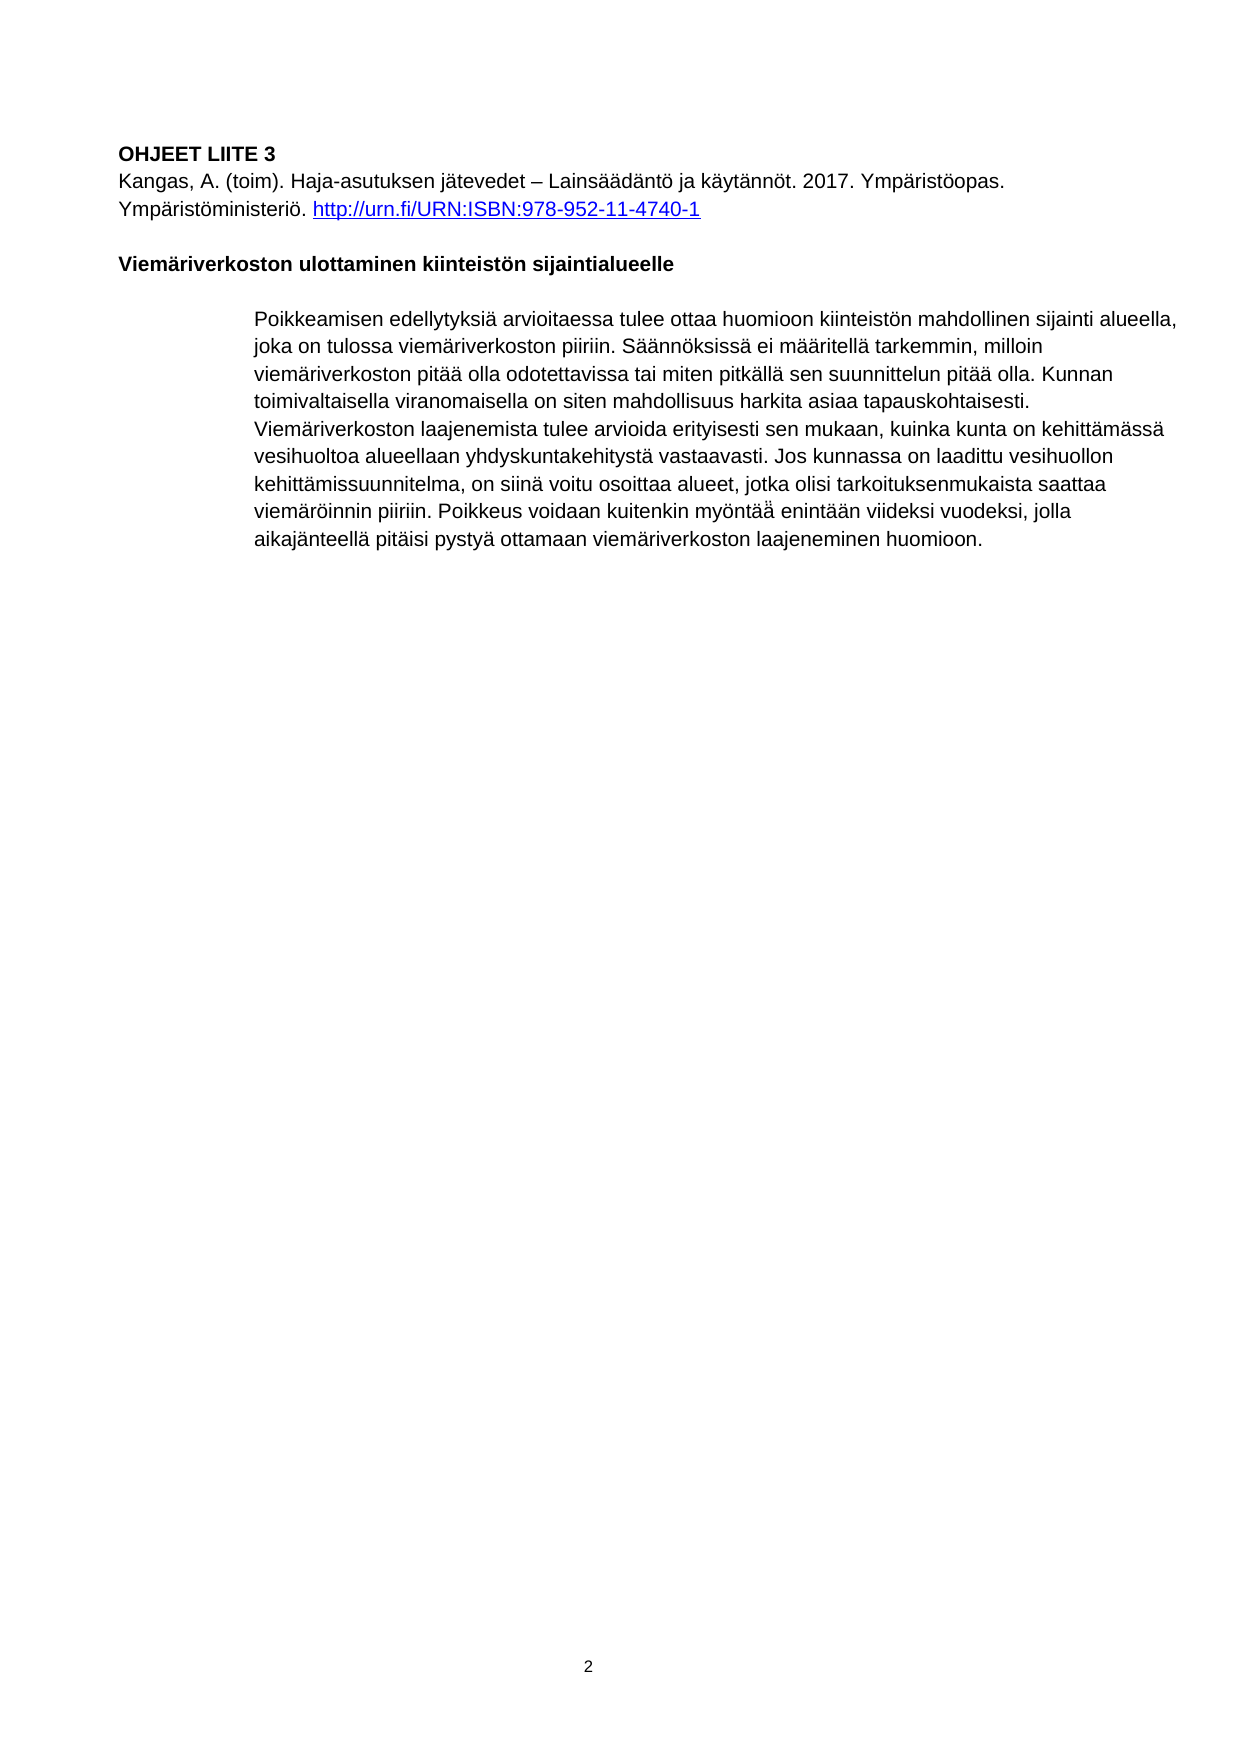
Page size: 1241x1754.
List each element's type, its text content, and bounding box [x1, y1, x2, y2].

text Poikkeamisen edellytyksiä arvioitaessa tulee ottaa huomioon kiinteistön mahdollinen sijainti alueella, joka on tulossa viemäriverkoston piiriin. Säännöksissä ei määritellä tarkemmin, milloin viemäriverkoston pitää olla odotettavissa tai miten pitkällä sen suunnittelun pitää olla. Kunnan toimivaltaisella viranomaisella on siten mahdollisuus harkita asiaa tapauskohtaisesti. Viemäriverkoston laajenemista tulee arvioida erityisesti sen mukaan, kuinka kunta on kehittämässä vesihuoltoa alueellaan yhdyskuntakehitystä vastaavasti. Jos kunnassa on laadittu vesihuollon kehittämissuunnitelma, on siinä voitu osoittaa alueet, jotka olisi tarkoituksenmukaista saattaa viemäröinnin piiriin. Poikkeus voidaan kuitenkin myöntää̈ enintään viideksi vuodeksi, jolla aikajänteellä pitäisi pystyä ottamaan viemäriverkoston laajeneminen huomioon. [254, 307, 1181, 551]
text Viemäriverkoston ulottaminen kiinteistön sijaintialueelle [118, 252, 1181, 276]
text Kangas, A. (toim). Haja-asutuksen jätevedet – Lainsäädäntö ja käytännöt. 2017. Ympäristöopas. Ympäristöministeriö. http://urn.fi/URN:ISBN:978-952-11-4740-1 [118, 169, 1181, 221]
text OHJEET LIITE 3 [118, 142, 1181, 166]
